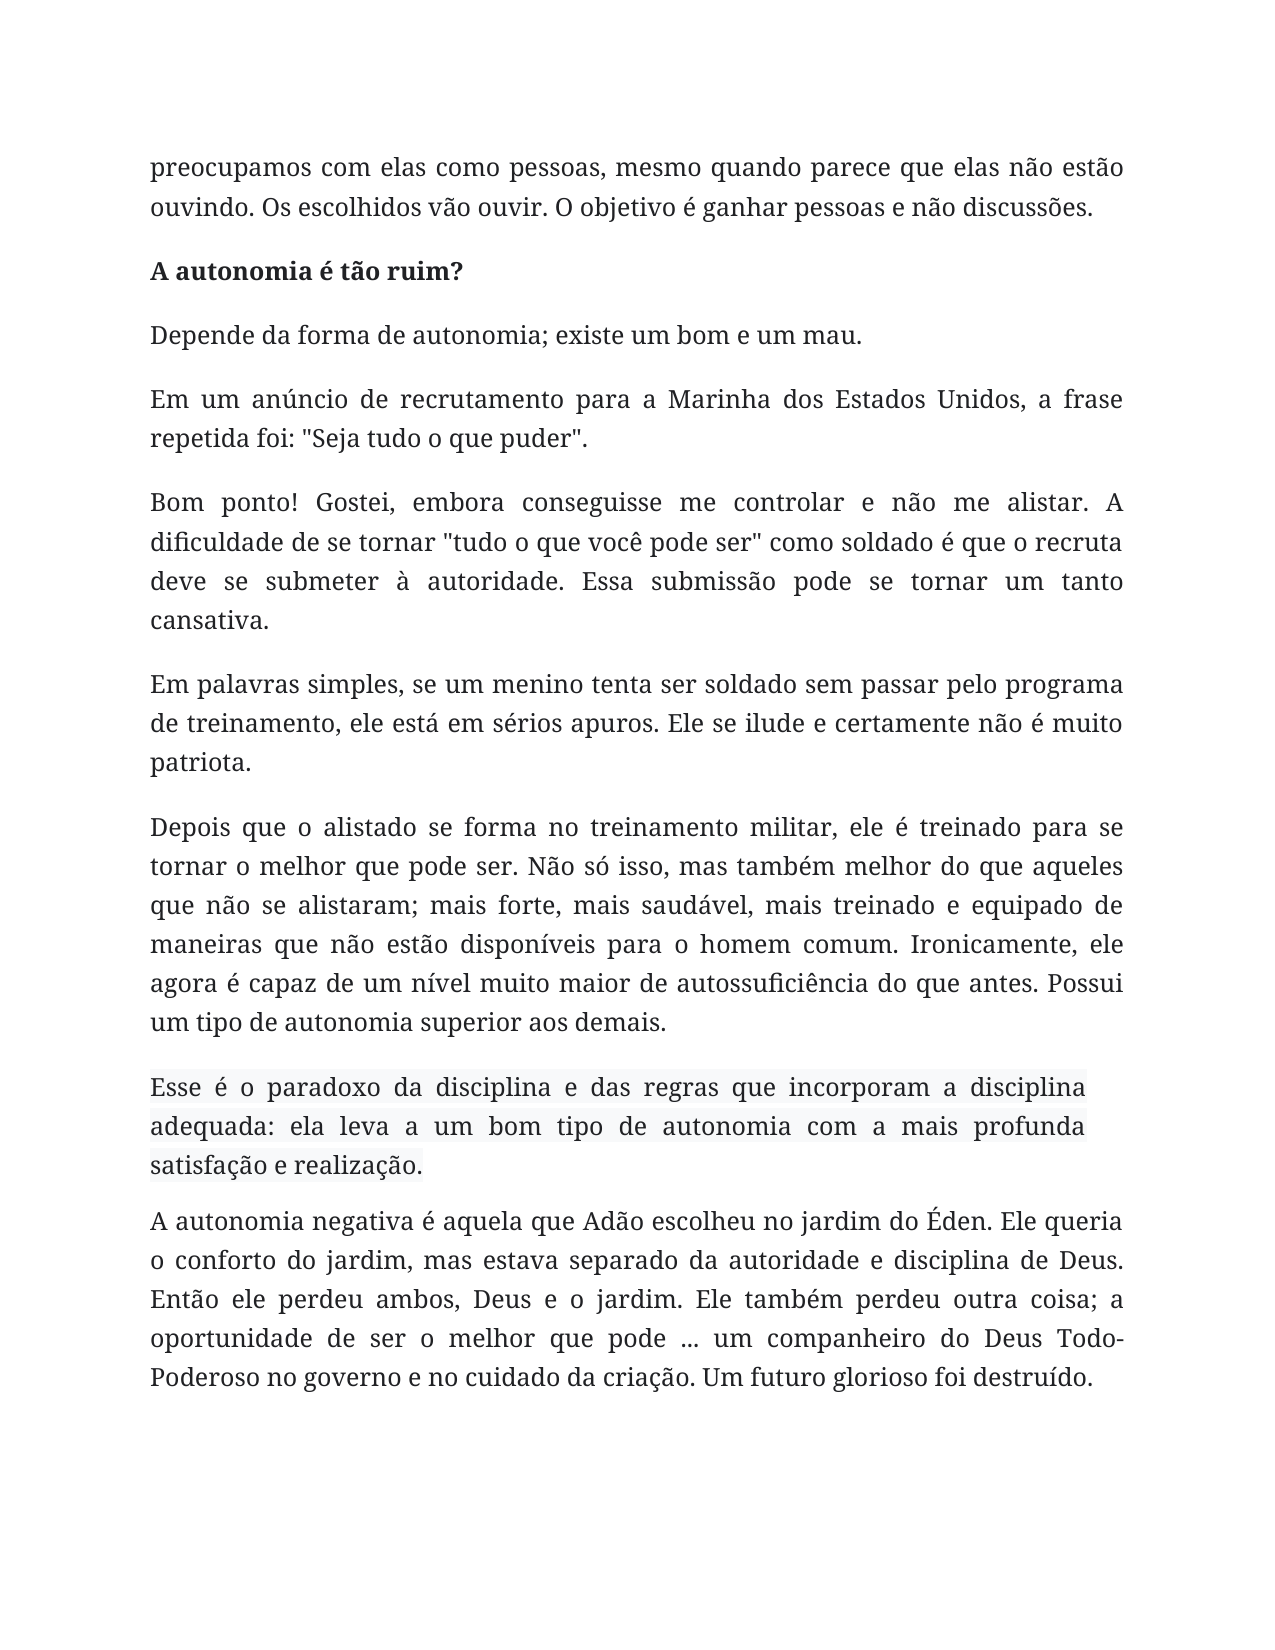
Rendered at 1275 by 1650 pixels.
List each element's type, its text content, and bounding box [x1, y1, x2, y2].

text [150, 150, 1125, 223]
text A autonomia é tão ruim? [150, 253, 1125, 287]
text Esse é o paradoxo da disciplina e das regras que incorporam a disciplina adequada: ela leva a um bom tipo de autonomia com a mais profunda satisfação e realização. [150, 1142, 1087, 1182]
text Em palavras simples, se um menino tenta ser soldado sem passar pelo programa de treinamento, ele está em sérios apuros. Ele se ilude e certamente não é muito patriota. [150, 667, 1125, 779]
text Depende da forma de autonomia; existe um bom e um mau. [150, 317, 1125, 352]
text Em um anúncio de recrutamento para a Marinha dos Estados Unidos, a frase repetida foi: "Seja tudo o que puder". [150, 382, 1125, 455]
text Depois que o alistado se forma no treinamento militar, ele é treinado para se tornar o melhor que pode ser. Não só isso, mas também melhor do que aqueles que não se alistaram; mais forte, mais saudável, mais treinado e equipado de maneiras que não estão disponíveis para o homem comum. Ironicamente, ele agora é capaz de um nível muito maior de autossuficiência do que antes. Possui um tipo de autonomia superior aos demais. [150, 809, 1125, 1039]
text A autonomia negativa é aquela que Adão escolheu no jardim do Éden. Ele queria o conforto do jardim, mas estava separado da autoridade e disciplina de Deus. Então ele perdeu ambos, Deus e o jardim. Ele também perdeu outra coisa; a oportunidade de ser o melhor que pode ... um companheiro do Deus Todo-Poderoso no governo e no cuidado da criação. Um futuro glorioso foi destruído. [150, 1203, 1125, 1394]
text Bom ponto! Gostei, embora conseguisse me controlar e não me alistar. A dificuldade de se tornar "tudo o que você pode ser" como soldado é que o recruta deve se submeter à autoridade. Essa submissão pode se tornar um tanto cansativa. [150, 485, 1125, 637]
